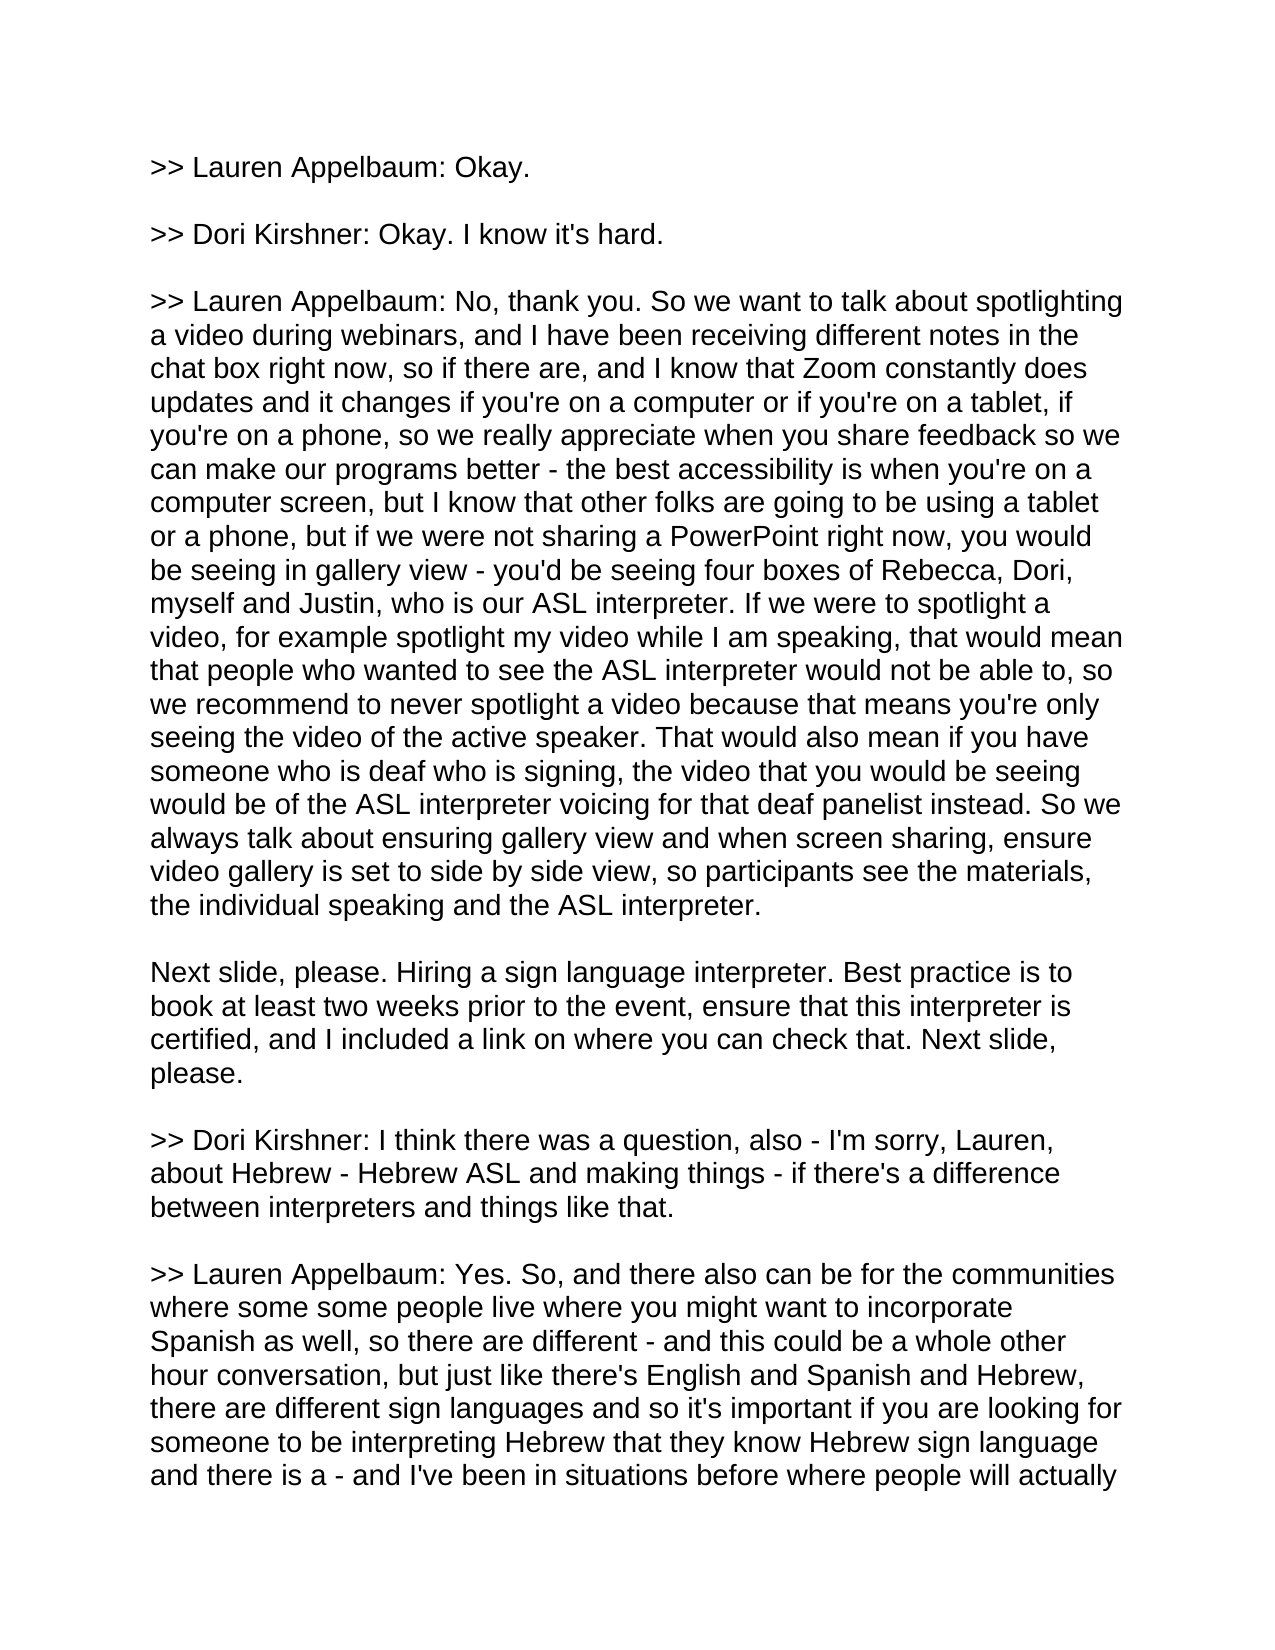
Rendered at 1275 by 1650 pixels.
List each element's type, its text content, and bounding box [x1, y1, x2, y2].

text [150, 1257, 1125, 1492]
text >> Lauren Appelbaum: Okay. [150, 150, 1125, 183]
text >> Lauren Appelbaum: No, thank you. So we want to talk about spotlighting a video during webinars, and I have been receiving different notes in the chat box right now, so if there are, and I know that Zoom constantly does updates and it changes if you're on a computer or if you're on a tablet, if you're on a phone, so we really appreciate when you share feedback so we can make our programs better - the best accessibility is when you're on a computer screen, but I know that other folks are going to be using a tablet or a phone, but if we were not sharing a PowerPoint right now, you would be seeing in gallery view - you'd be seeing four boxes of Rebecca, Dori, myself and Justin, who is our ASL interpreter. If we were to spotlight a video, for example spotlight my video while I am speaking, that would mean that people who wanted to see the ASL interpreter would not be able to, so we recommend to never spotlight a video because that means you're only seeing the video of the active speaker. That would also mean if you have someone who is deaf who is signing, the video that you would be seeing would be of the ASL interpreter voicing for that deaf panelist instead. So we always talk about ensuring gallery view and when screen sharing, ensure video gallery is set to side by side view, so participants see the materials, the individual speaking and the ASL interpreter. [150, 284, 1125, 921]
text >> Dori Kirshner: I think there was a question, also - I'm sorry, Lauren, about Hebrew - Hebrew ASL and making things - if there's a difference between interpreters and things like that. [150, 1123, 1125, 1223]
text Next slide, please. Hiring a sign language interpreter. Best practice is to book at least two weeks prior to the event, ensure that this interpreter is certified, and I included a link on where you can check that. Next slide, please. [150, 955, 1125, 1089]
text >> Dori Kirshner: Okay. I know it's hard. [150, 217, 1125, 251]
